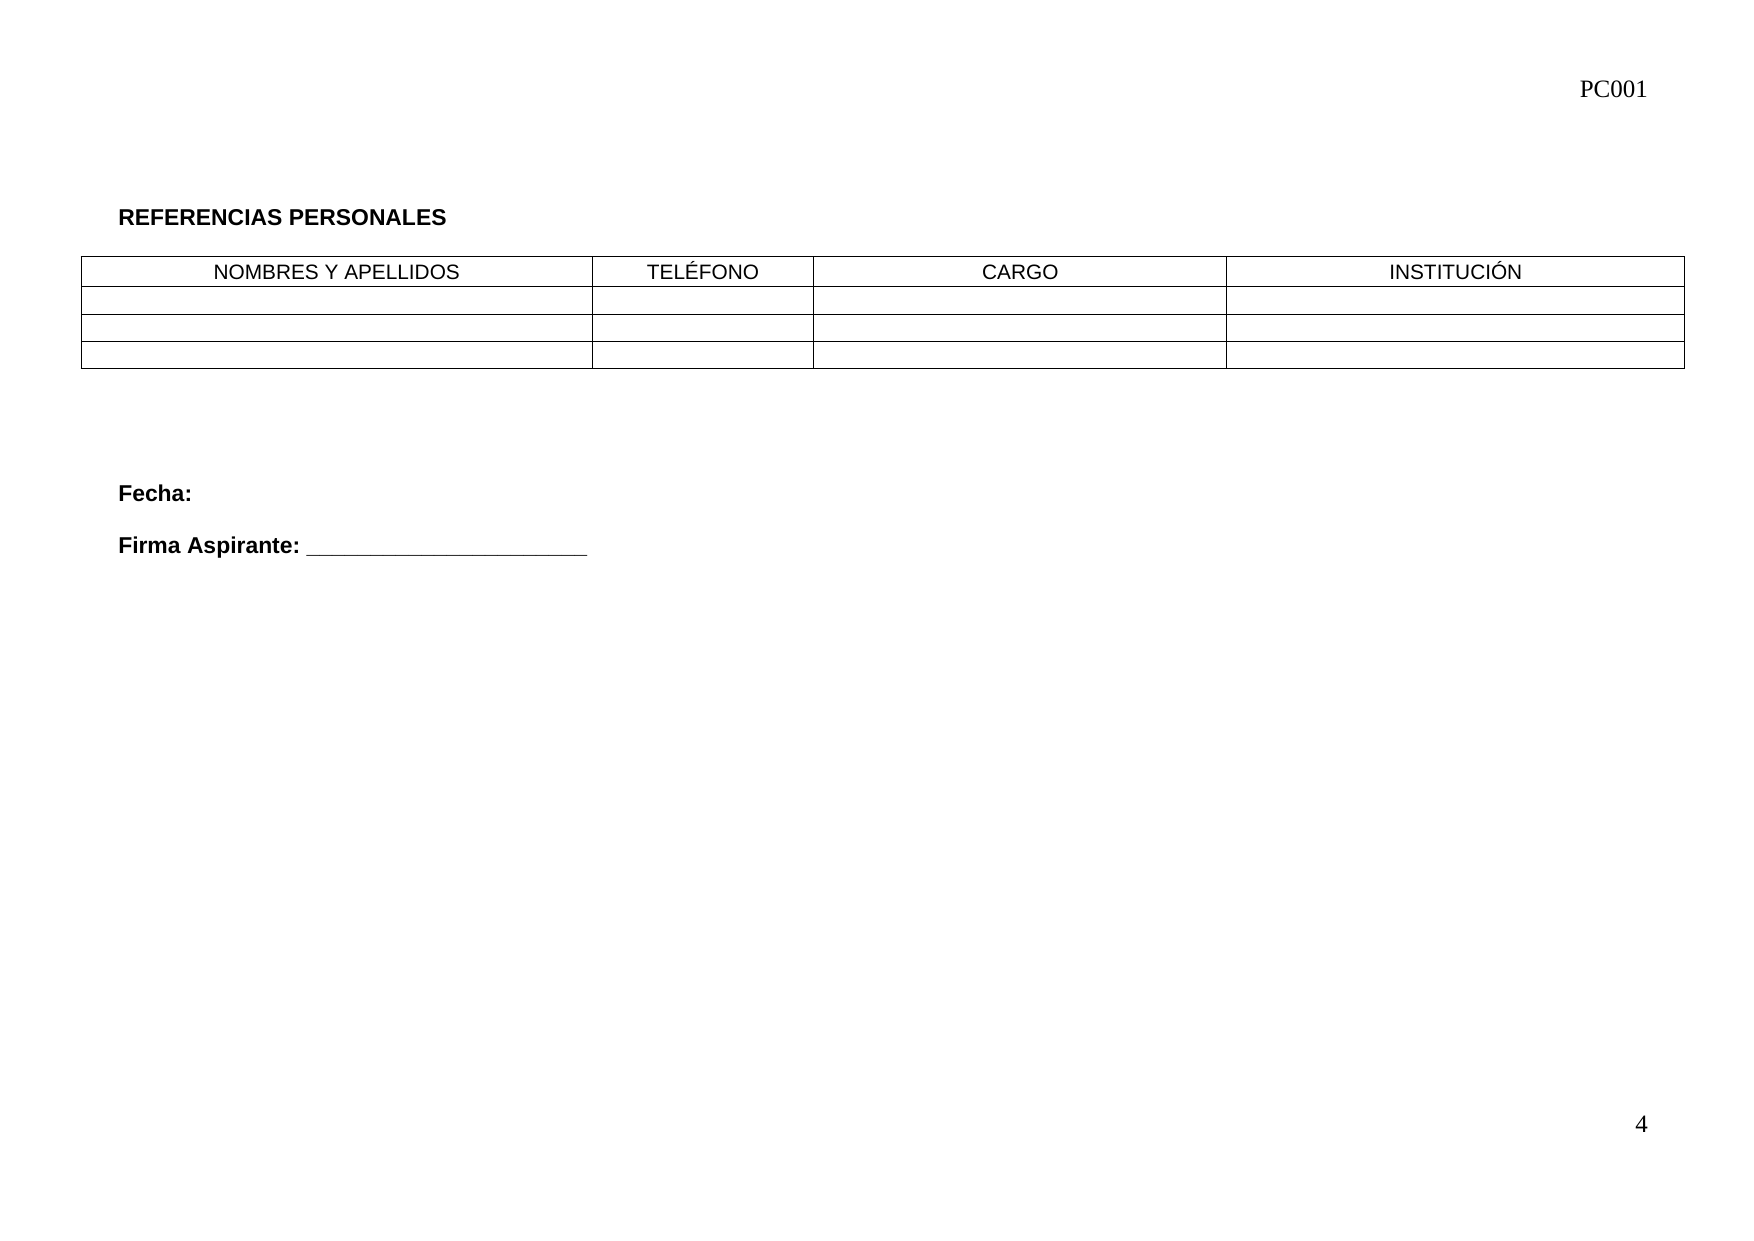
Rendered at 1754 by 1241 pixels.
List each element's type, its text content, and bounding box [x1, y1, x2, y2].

table_cell [82, 315, 592, 341]
table_cell [814, 287, 1226, 313]
table_cell [593, 287, 813, 313]
table_header TELÉFONO [593, 257, 813, 286]
table_cell [1227, 315, 1684, 341]
table_cell [814, 342, 1226, 368]
table_header CARGO [814, 257, 1226, 286]
table_header NOMBRES Y APELLIDOS [82, 257, 592, 286]
text Firma Aspirante: ______________________ [118, 532, 1648, 559]
table_header INSTITUCIÓN [1227, 257, 1684, 286]
table_cell [82, 342, 592, 368]
table_cell [593, 342, 813, 368]
table_cell [82, 287, 592, 313]
table_cell [1227, 342, 1684, 368]
text Fecha: [118, 479, 1648, 506]
table_cell [814, 315, 1226, 341]
table_cell [593, 315, 813, 341]
text REFERENCIAS PERSONALES [118, 203, 1648, 230]
table_cell [1227, 287, 1684, 313]
